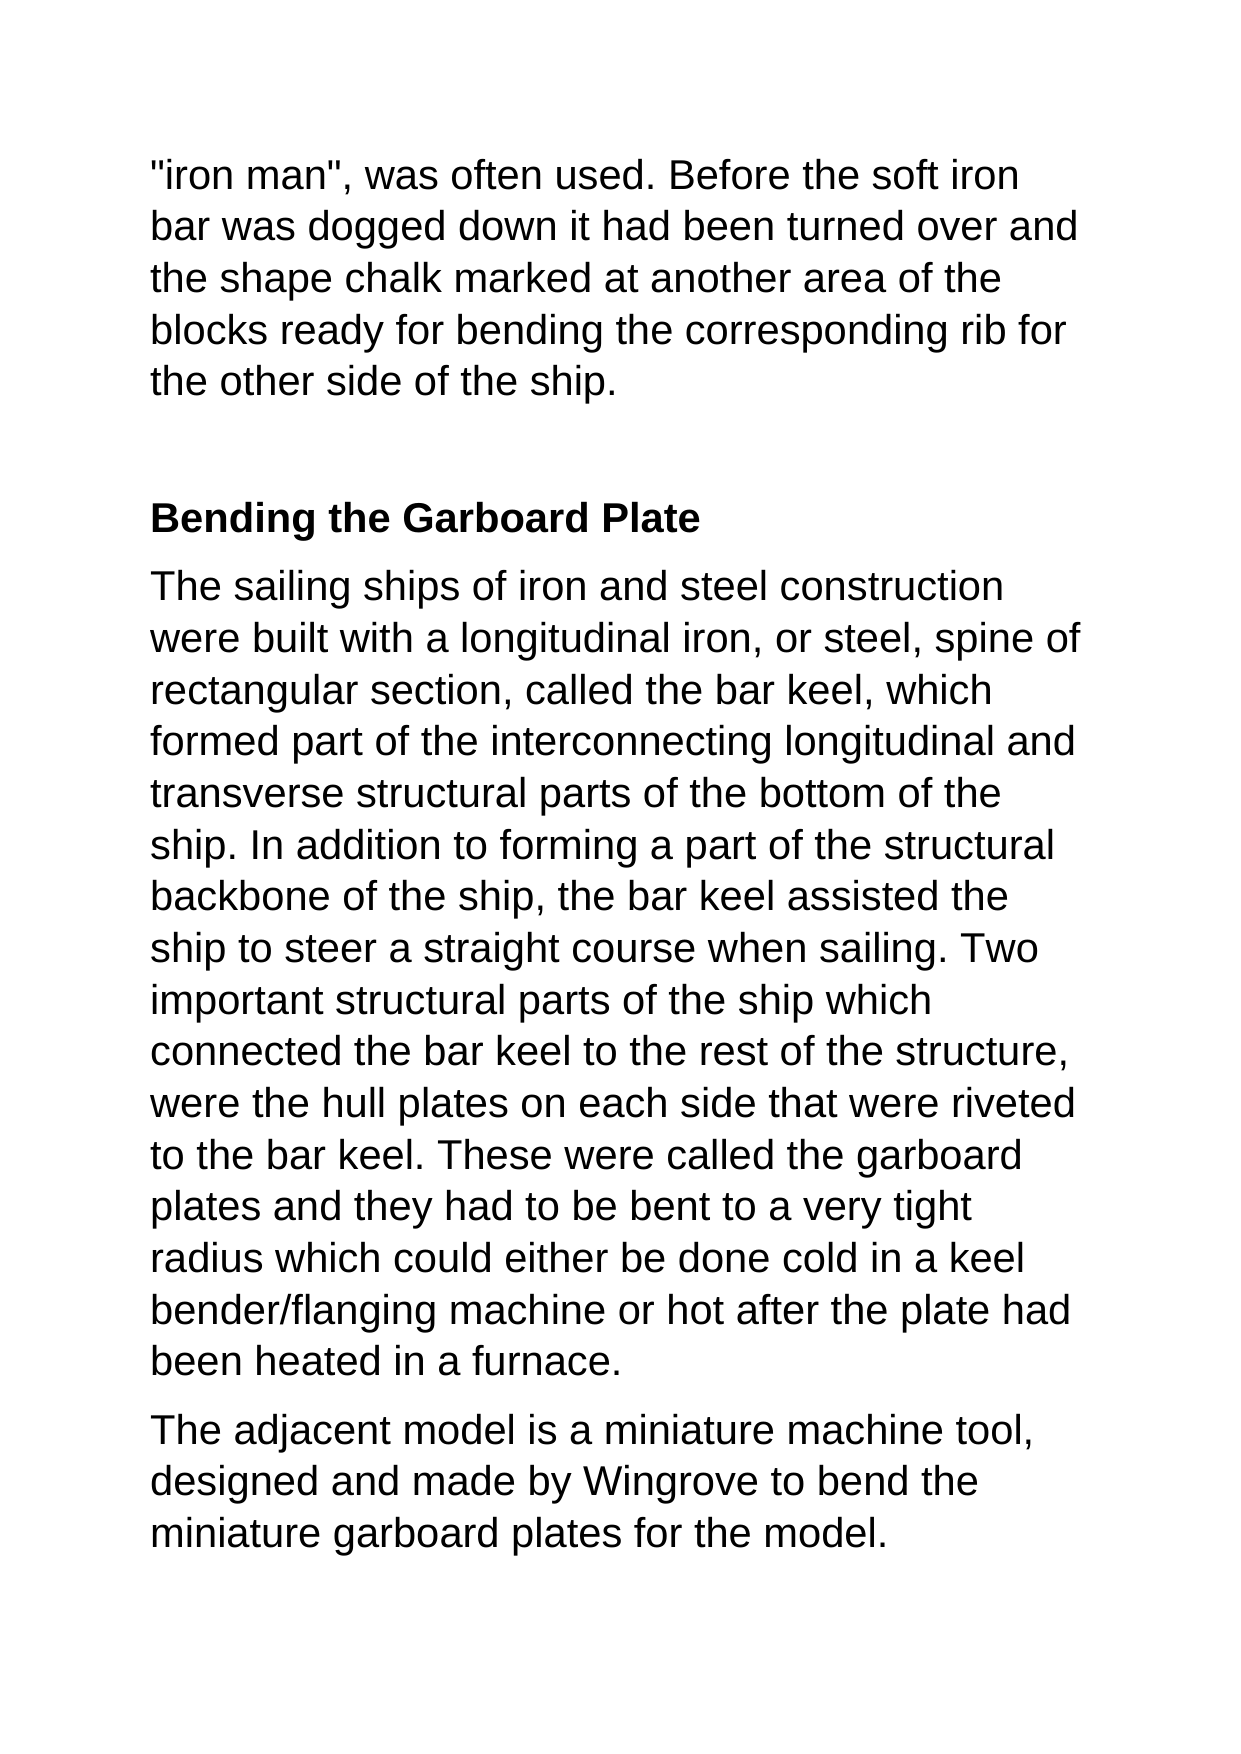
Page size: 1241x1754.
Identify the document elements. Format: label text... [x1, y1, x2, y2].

text The sailing ships of iron and steel construction were built with a longitudinal iron, or steel, spine of rectangular section, called the bar keel, which formed part of the interconnecting longitudinal and transverse structural parts of the bottom of the ship. In addition to forming a part of the structural backbone of the ship, the bar keel assisted the ship to steer a straight course when sailing. Two important structural parts of the ship which connected the bar keel to the rest of the structure, were the hull plates on each side that were riveted to the bar keel. These were called the garboard plates and they had to be bent to a very tight radius which could either be done cold in a keel bender/flanging machine or hot after the plate had been heated in a furnace. [150, 562, 1090, 1384]
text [150, 150, 1090, 404]
text Bending the Garboard Plate [150, 493, 1090, 541]
text The adjacent model is a miniature machine tool, designed and made by Wingrove to bend the miniature garboard plates for the model. [150, 1405, 1090, 1556]
